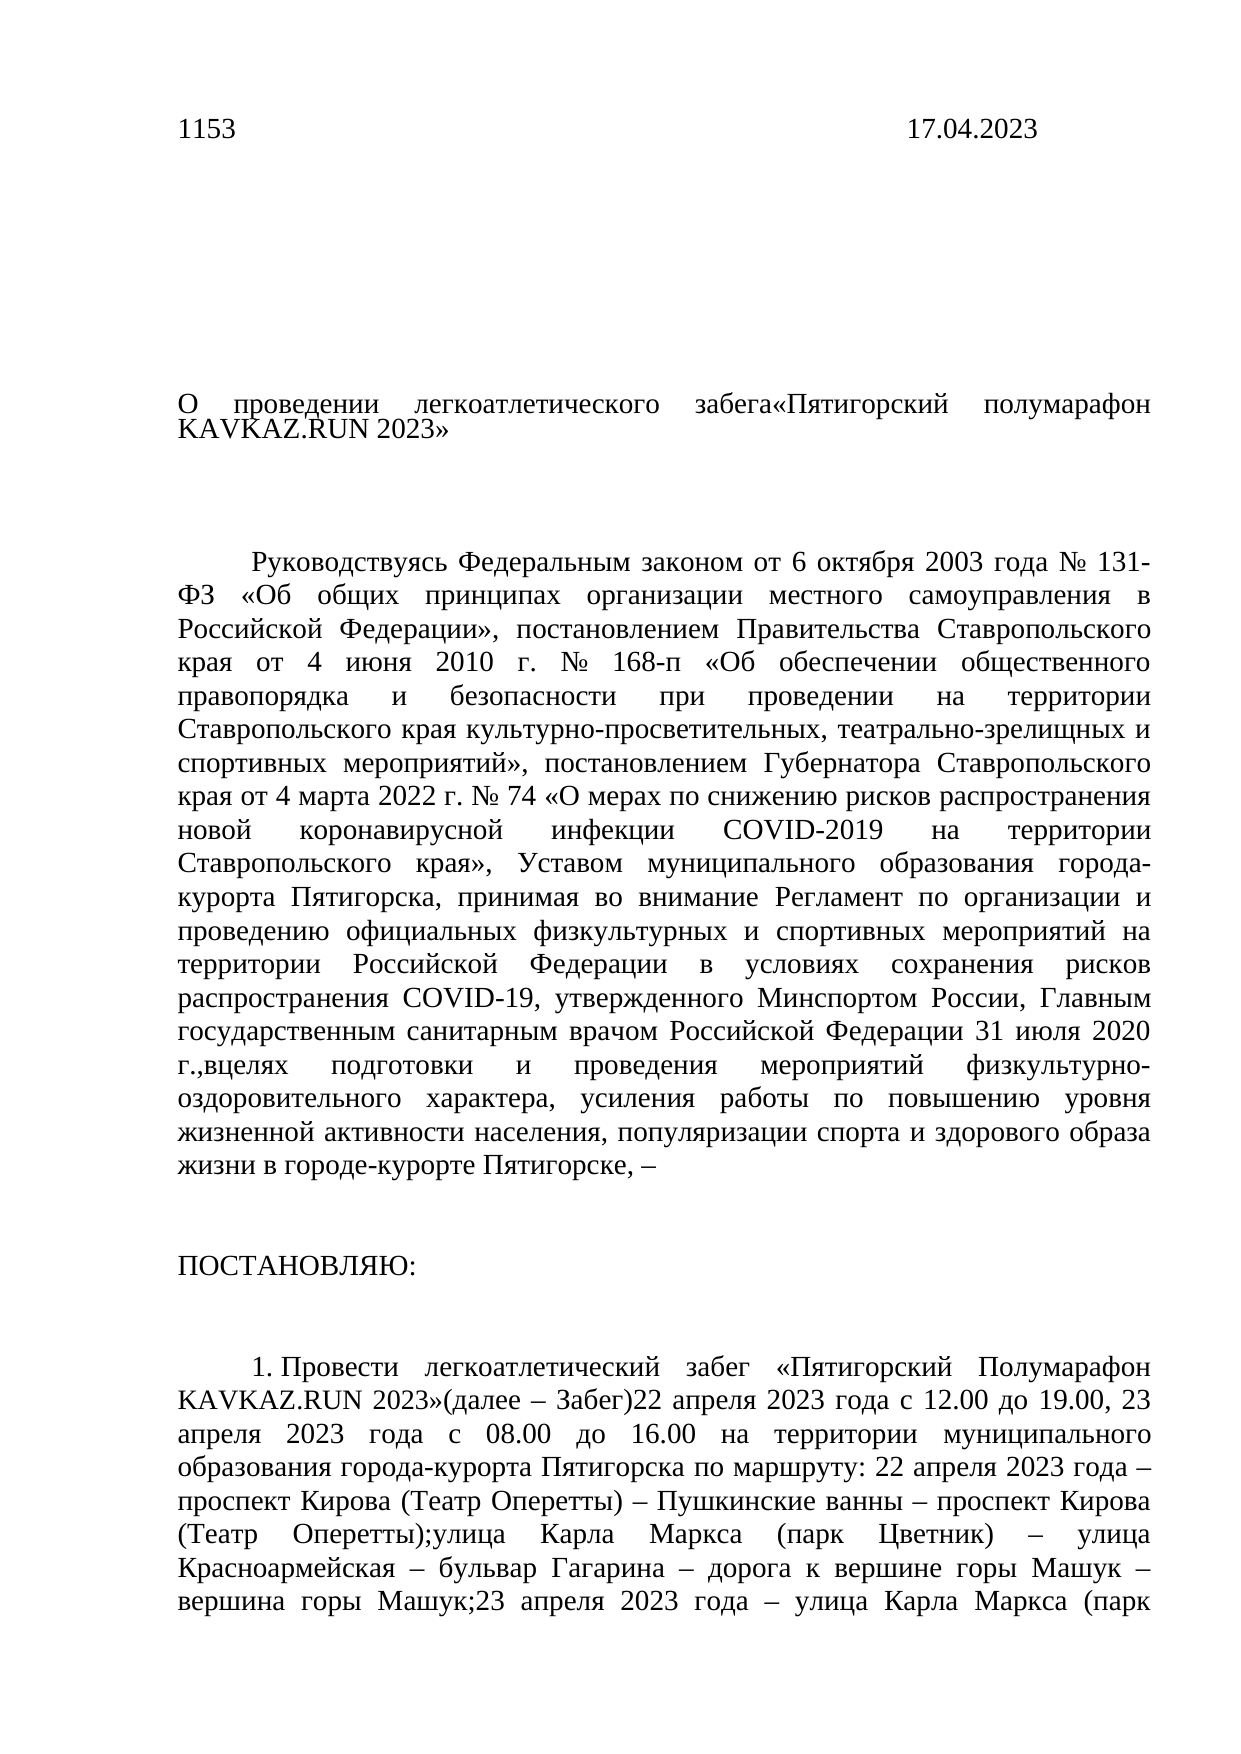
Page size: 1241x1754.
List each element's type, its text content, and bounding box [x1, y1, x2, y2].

text ПОСТАНОВЛЯЮ: [177, 1248, 1152, 1282]
text О проведении легкоатлетического забега«Пятигорский полумарафон KAVKAZ.RUN 2023» [177, 393, 1152, 443]
text 1153 17.04.2023 [177, 118, 1152, 143]
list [177, 1349, 1152, 1617]
text Руководствуясь Федеральным законом от 6 октября 2003 года № 131-ФЗ «Об общих принципах организации местного самоуправления в Российской Федерации», постановлением Правительства Ставропольского края от 4 июня 2010 г. № 168-п «Об обеспечении общественного правопорядка и безопасности при проведении на территории Ставропольского края культурно-просветительных, театрально-зрелищных и спортивных мероприятий», постановлением Губернатора Ставропольского края от 4 марта 2022 г. № 74 «О мерах по снижению рисков распространения новой коронавирусной инфекции COVID-2019 на территории Ставропольского края», Уставом муниципального образования города-курорта Пятигорска, принимая во внимание Регламент по организации и проведению официальных физкультурных и спортивных мероприятий на территории Российской Федерации в условиях сохранения рисков распространения COVID-19, утвержденного Минспортом России, Главным государственным санитарным врачом Российской Федерации 31 июля 2020 г.,вцелях подготовки и проведения мероприятий физкультурно-оздоровительного характера, усиления работы по повышению уровня жизненной активности населения, популяризации спорта и здорового образа жизни в городе-курорте Пятигорске, – [177, 544, 1152, 1181]
